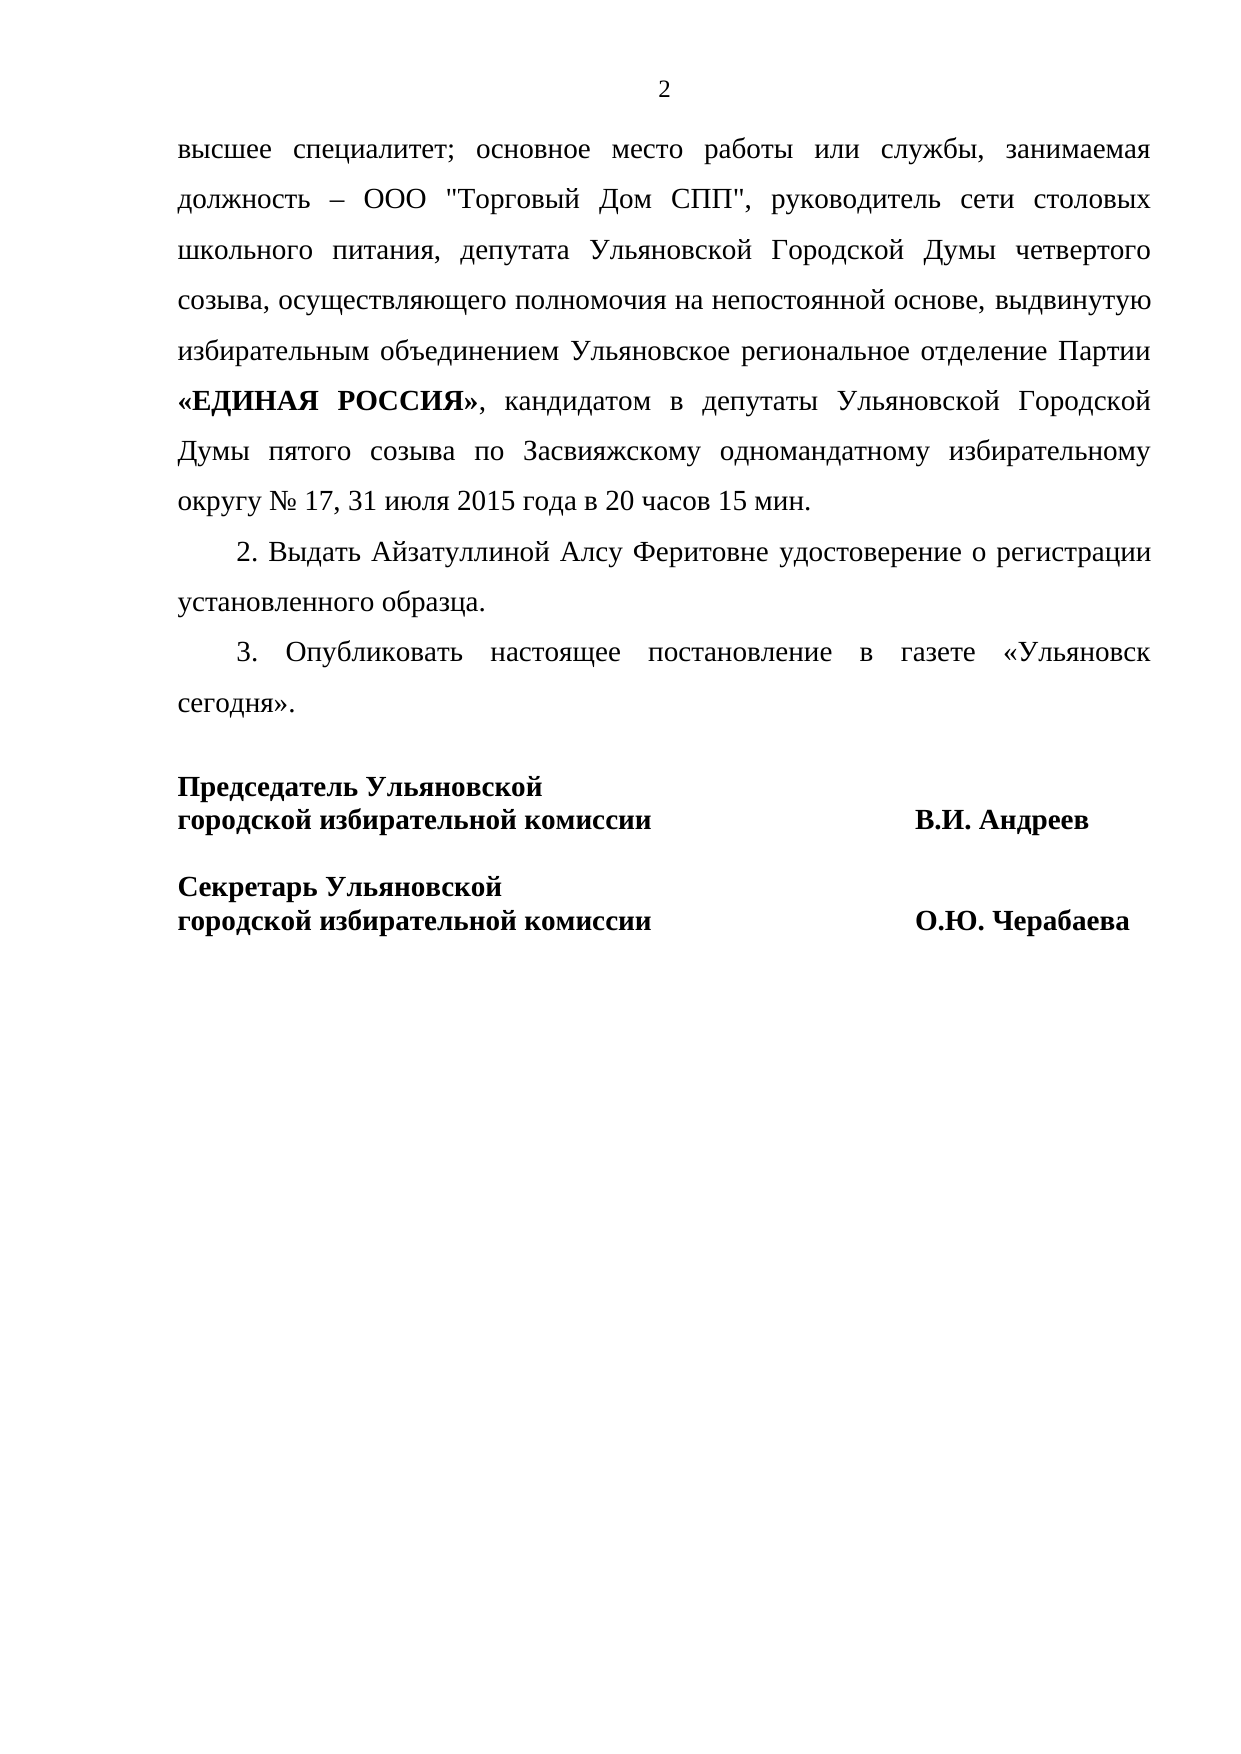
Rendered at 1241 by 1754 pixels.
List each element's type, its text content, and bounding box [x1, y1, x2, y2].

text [177, 131, 1152, 517]
text городской избирательной комиссии В.И. Андреев [177, 802, 1152, 836]
text городской избирательной комиссии О.Ю. Черабаева [177, 903, 1152, 936]
text Председатель Ульяновской [177, 769, 1152, 802]
text Секретарь Ульяновской [177, 869, 1152, 903]
text 3. Опубликовать настоящее постановление в газете «Ульяновск сегодня». [177, 634, 1152, 718]
text 2. Выдать Айзатуллиной Алсу Феритовне удостоверение о регистрации установленного образца. [177, 534, 1152, 618]
